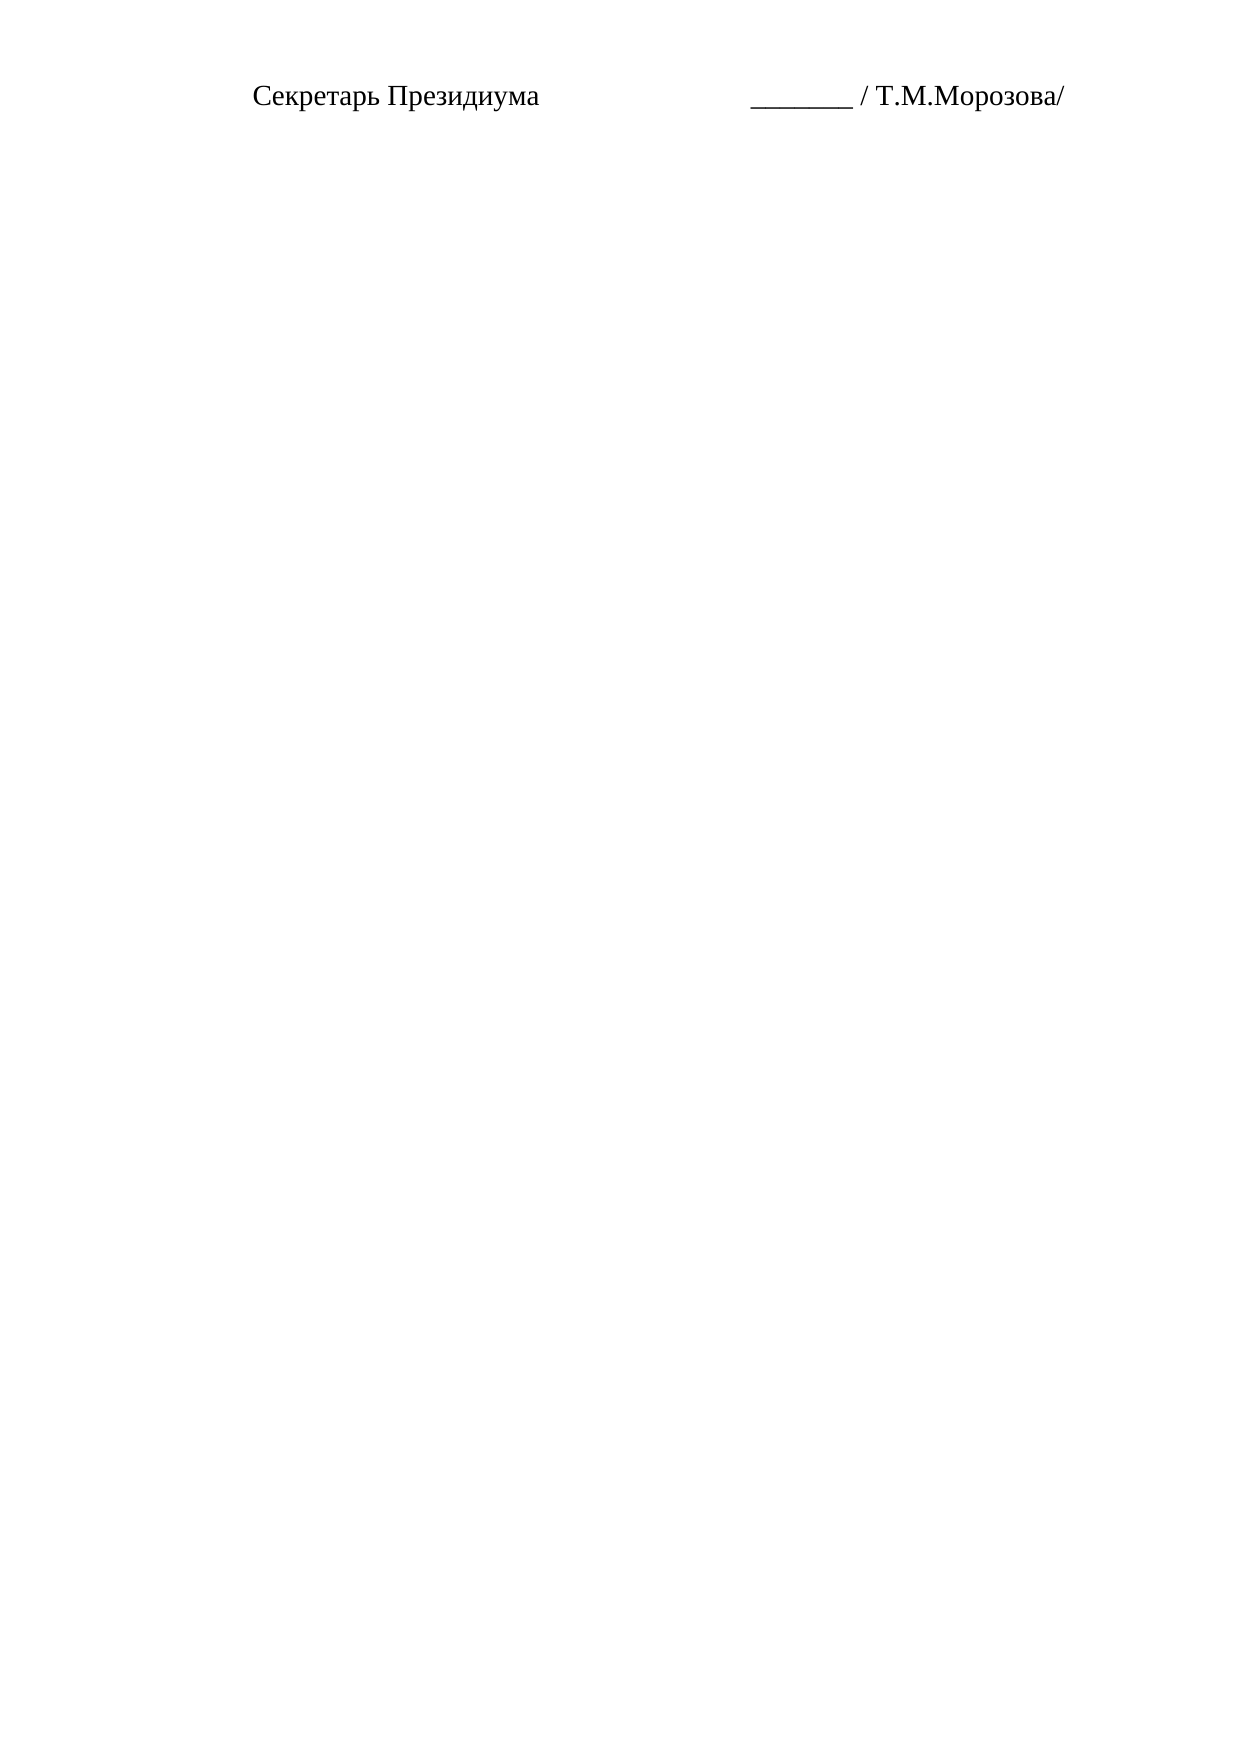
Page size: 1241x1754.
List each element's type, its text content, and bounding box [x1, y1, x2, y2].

list Секретарь Президиума _______ / Т.М.Морозова/ [252, 78, 1152, 111]
